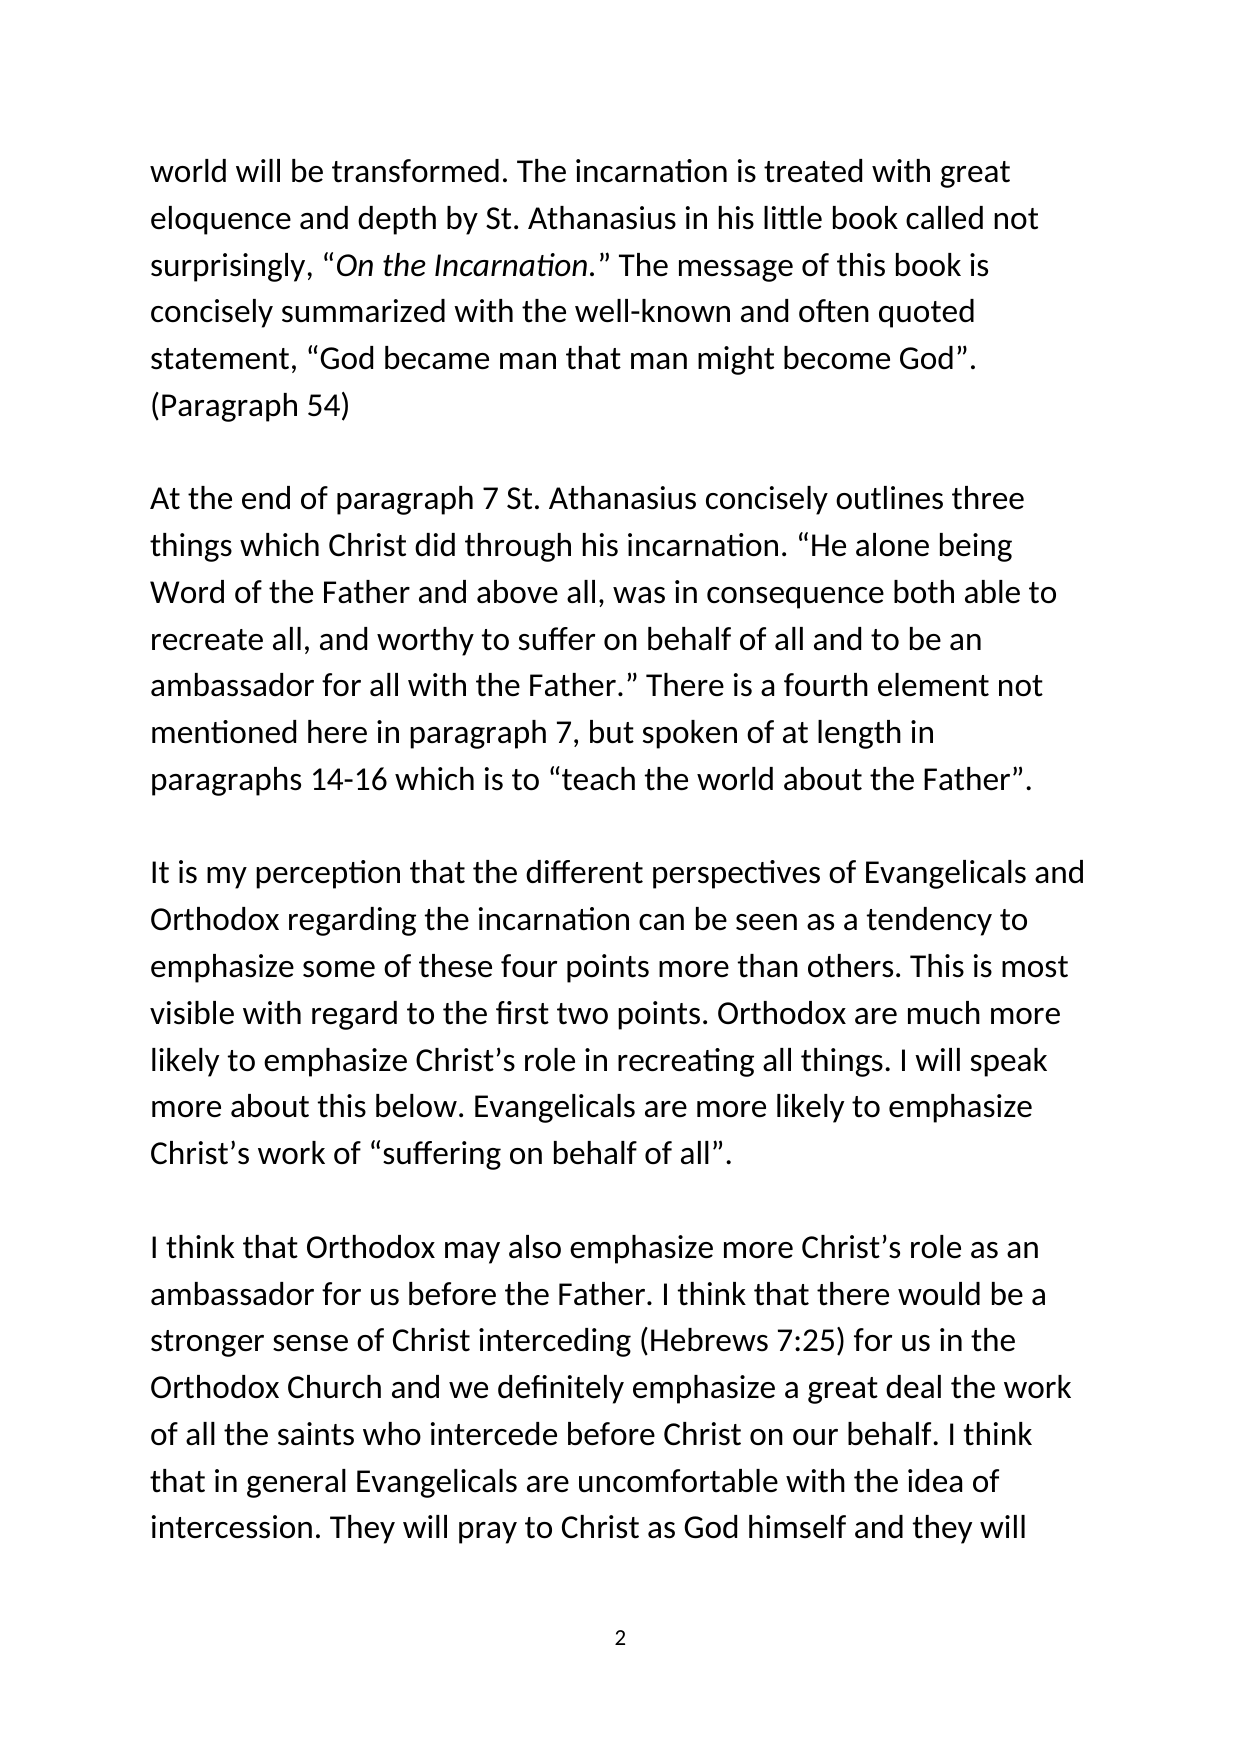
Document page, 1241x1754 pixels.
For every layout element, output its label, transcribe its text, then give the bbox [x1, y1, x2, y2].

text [150, 1226, 1090, 1547]
text At the end of paragraph 7 St. Athanasius concisely outlines three things which Christ did through his incarnation. “He alone being Word of the Father and above all, was in consequence both able to recreate all, and worthy to suffer on behalf of all and to be an ambassador for all with the Father.” There is a fourth element not mentioned here in paragraph 7, but spoken of at length in paragraphs 14-16 which is to “teach the world about the Father”. [150, 477, 1090, 799]
text It is my perception that the different perspectives of Evangelicals and Orthodox regarding the incarnation can be seen as a tendency to emphasize some of these four points more than others. This is most visible with regard to the first two points. Orthodox are much more likely to emphasize Christ’s role in recreating all things. I will speak more about this below. Evangelicals are more likely to emphasize Christ’s work of “suffering on behalf of all”. [150, 852, 1090, 1173]
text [150, 150, 1090, 424]
